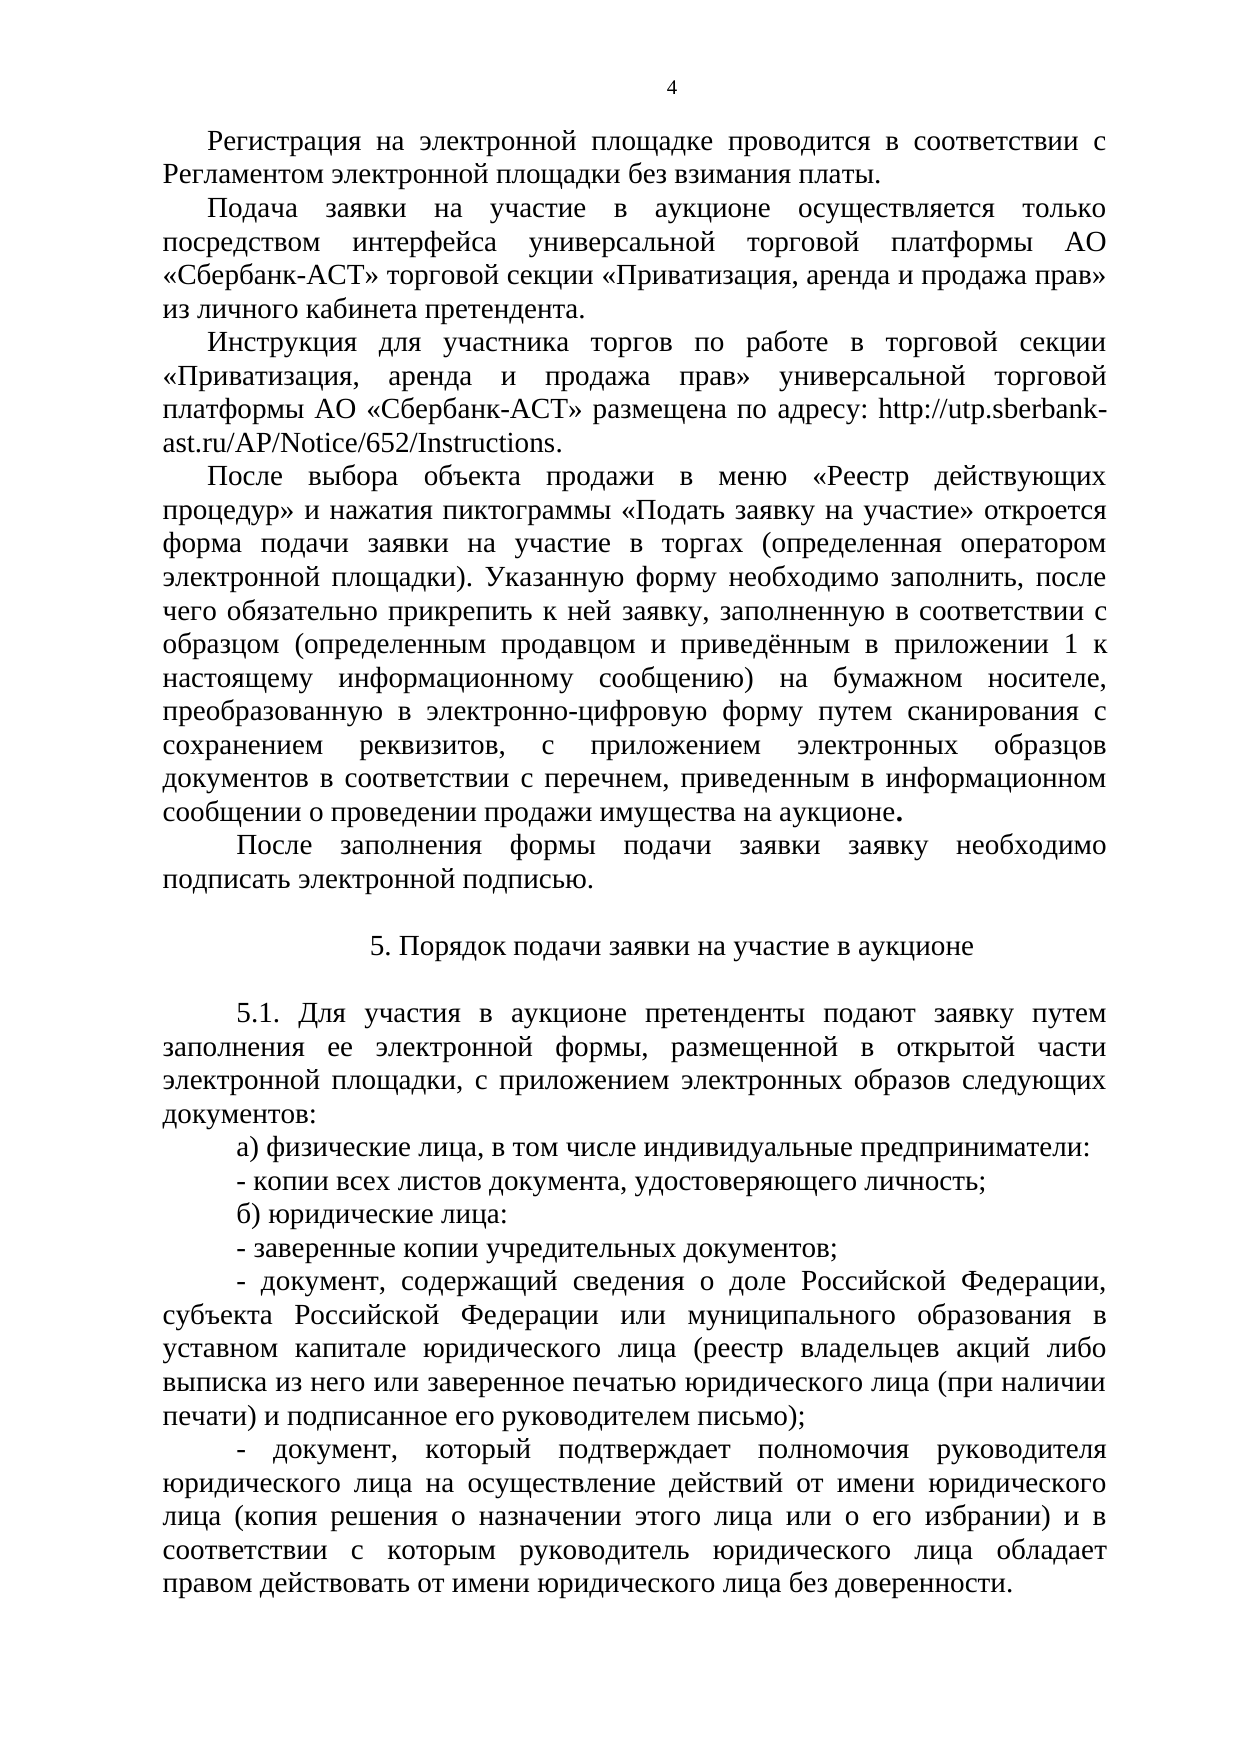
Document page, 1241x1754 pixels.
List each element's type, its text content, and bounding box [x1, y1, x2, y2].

text После выбора объекта продажи в меню «Реестр действующих процедур» и нажатия пиктограммы «Подать заявку на участие» откроется форма подачи заявки на участие в торгах (определенная оператором электронной площадки). Указанную форму необходимо заполнить, после чего обязательно прикрепить к ней заявку, заполненную в соответствии с образцом (определенным продавцом и приведённым в приложении 1 к настоящему информационному сообщению) на бумажном носителе, преобразованную в электронно-цифровую форму путем сканирования с сохранением реквизитов, с приложением электронных образцов документов в соответствии с перечнем, приведенным в информационном сообщении о проведении продажи имущества на аукционе. [162, 458, 1107, 827]
text - копии всех листов документа, удостоверяющего личность; [162, 1163, 1107, 1196]
list 5. Порядок подачи заявки на участие в аукционе [162, 928, 1107, 962]
text а) физические лица, в том числе индивидуальные предприниматели: [162, 1129, 1107, 1163]
text Подача заявки на участие в аукционе осуществляется только посредством интерфейса универсальной торговой платформы АО «Сбербанк-АСТ» торговой секции «Приватизация, аренда и продажа прав» из личного кабинета претендента. [162, 190, 1107, 324]
list 5.1. Для участия в аукционе претенденты подают заявку путем заполнения ее электронной формы, размещенной в открытой части электронной площадки, с приложением электронных образов следующих документов: [162, 995, 1107, 1129]
text Инструкция для участника торгов по работе в торговой секции «Приватизация, аренда и продажа прав» универсальной торговой платформы АО «Сбербанк-АСТ» размещена по адресу: http://utp.sberbank-ast.ru/AP/Notice/652/Instructions. [162, 324, 1107, 458]
text Регистрация на электронной площадке проводится в соответствии с Регламентом электронной площадки без взимания платы. [162, 123, 1107, 190]
text б) юридические лица: [162, 1196, 1107, 1230]
text - документ, содержащий сведения о доле Российской Федерации, субъекта Российской Федерации или муниципального образования в уставном капитале юридического лица (реестр владельцев акций либо выписка из него или заверенное печатью юридического лица (при наличии печати) и подписанное его руководителем письмо); [162, 1263, 1107, 1431]
text - документ, который подтверждает полномочия руководителя юридического лица на осуществление действий от имени юридического лица (копия решения о назначении этого лица или о его избрании) и в соответствии с которым руководитель юридического лица обладает правом действовать от имени юридического лица без доверенности. [162, 1431, 1107, 1599]
text - заверенные копии учредительных документов; [162, 1230, 1107, 1263]
list После заполнения формы подачи заявки заявку необходимо подписать электронной подписью. [162, 827, 1107, 894]
